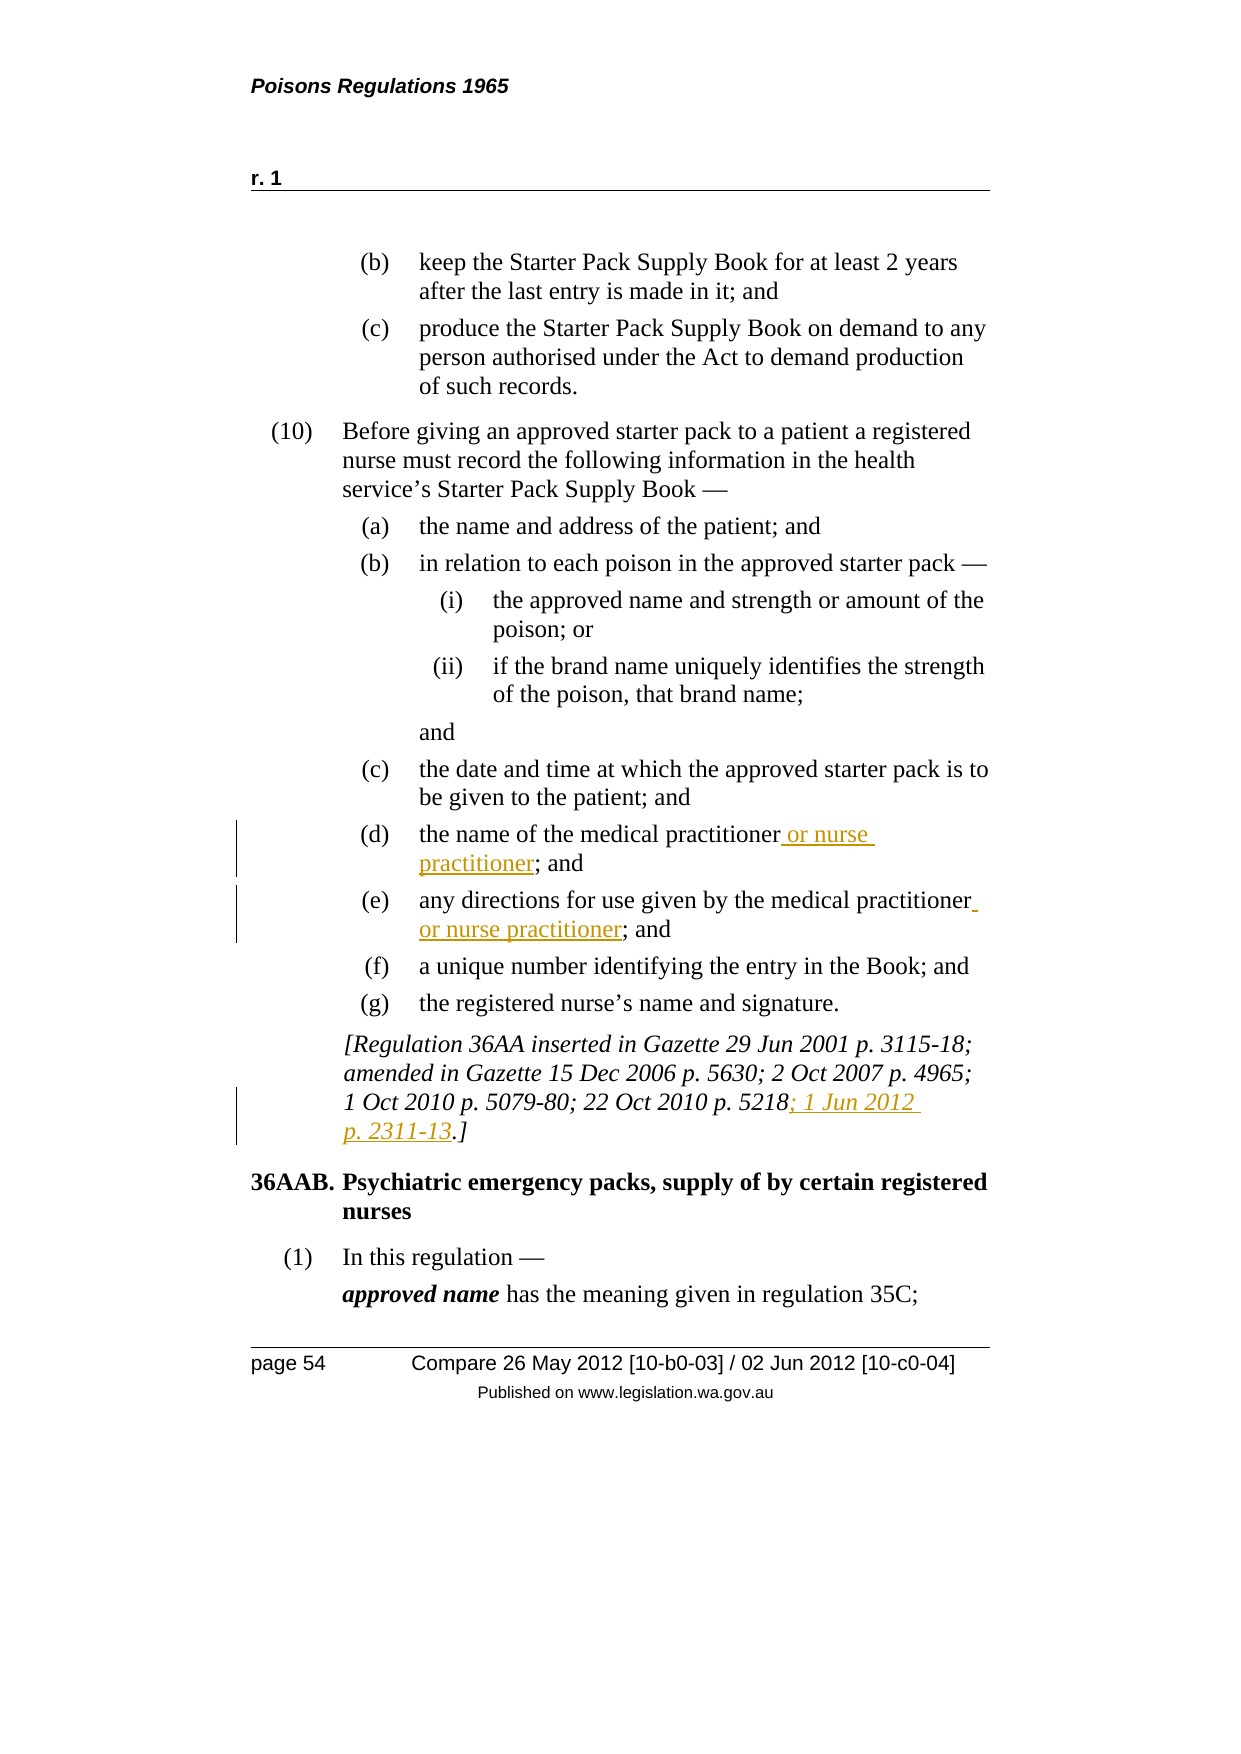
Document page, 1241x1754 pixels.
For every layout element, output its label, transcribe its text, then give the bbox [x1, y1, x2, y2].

text and [251, 717, 990, 745]
text [Regulation 36AA inserted in Gazette 29 Jun 2001 p. 3115-18; amended in Gazette 15 Dec 2006 p. 5630; 2 Oct 2007 p. 4965; 1 Oct 2010 p. 5079-80; 22 Oct 2010 p. 5218.] [251, 1029, 990, 1144]
text (10) Before giving an approved starter pack to a patient a registered nurse must record the following information in the health service’s Starter Pack Supply Book — [251, 416, 990, 502]
subtitle 36AAB. Psychiatric emergency packs, supply of by certain registered nurses [251, 1167, 990, 1225]
text approved name has the meaning given in regulation 35C; [251, 1279, 990, 1307]
text (i) the approved name and strength or amount of the poison; or [251, 585, 990, 642]
text (f) a unique number identifying the entry in the Book; and [251, 951, 990, 980]
text (g) the registered nurse’s name and signature. [251, 988, 990, 1017]
text (ii) if the brand name uniquely identifies the strength of the poison, that brand name; [251, 651, 990, 708]
text (d) the name of the medical practitioner; and [251, 819, 990, 877]
text (e) any directions for use given by the medical practitioner; and [251, 885, 990, 943]
text (b) in relation to each poison in the approved starter pack — [251, 548, 990, 577]
text (a) the name and address of the patient; and [251, 511, 990, 539]
text (c) produce the Starter Pack Supply Book on demand to any person authorised under the Act to demand production of such records. [251, 313, 990, 399]
text (1) In this regulation — [251, 1242, 990, 1270]
text (b) keep the Starter Pack Supply Book for at least 2 years after the last entry is made in it; and [251, 247, 990, 305]
text (c) the date and time at which the approved starter pack is to be given to the patient; and [251, 754, 990, 811]
